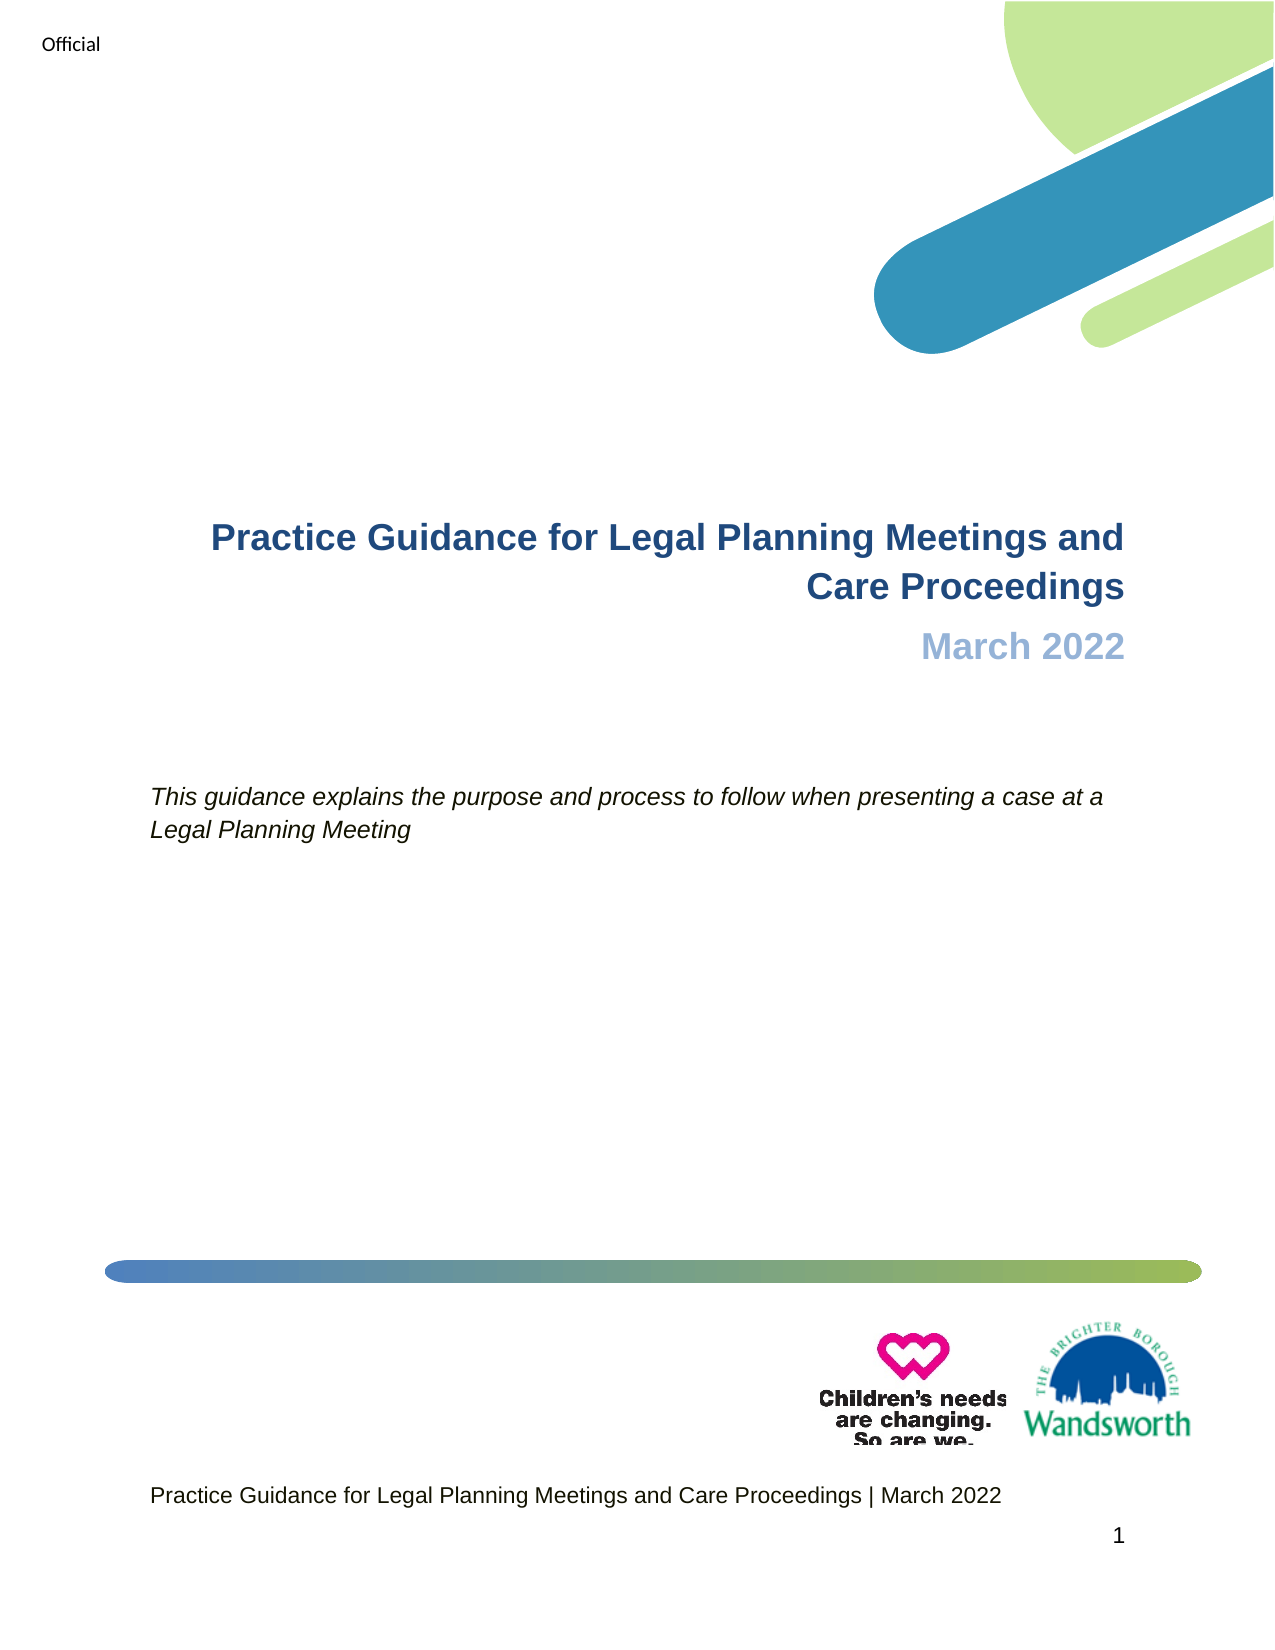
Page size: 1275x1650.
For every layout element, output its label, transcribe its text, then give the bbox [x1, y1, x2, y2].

text March 2022 [150, 624, 1125, 667]
picture [818, 1333, 1006, 1444]
text This guidance explains the purpose and process to follow when presenting a case at a Legal Planning Meeting [150, 782, 1125, 844]
picture [1018, 1316, 1193, 1444]
text Practice Guidance for Legal Planning Meetings and Care Proceedings [150, 515, 1125, 607]
